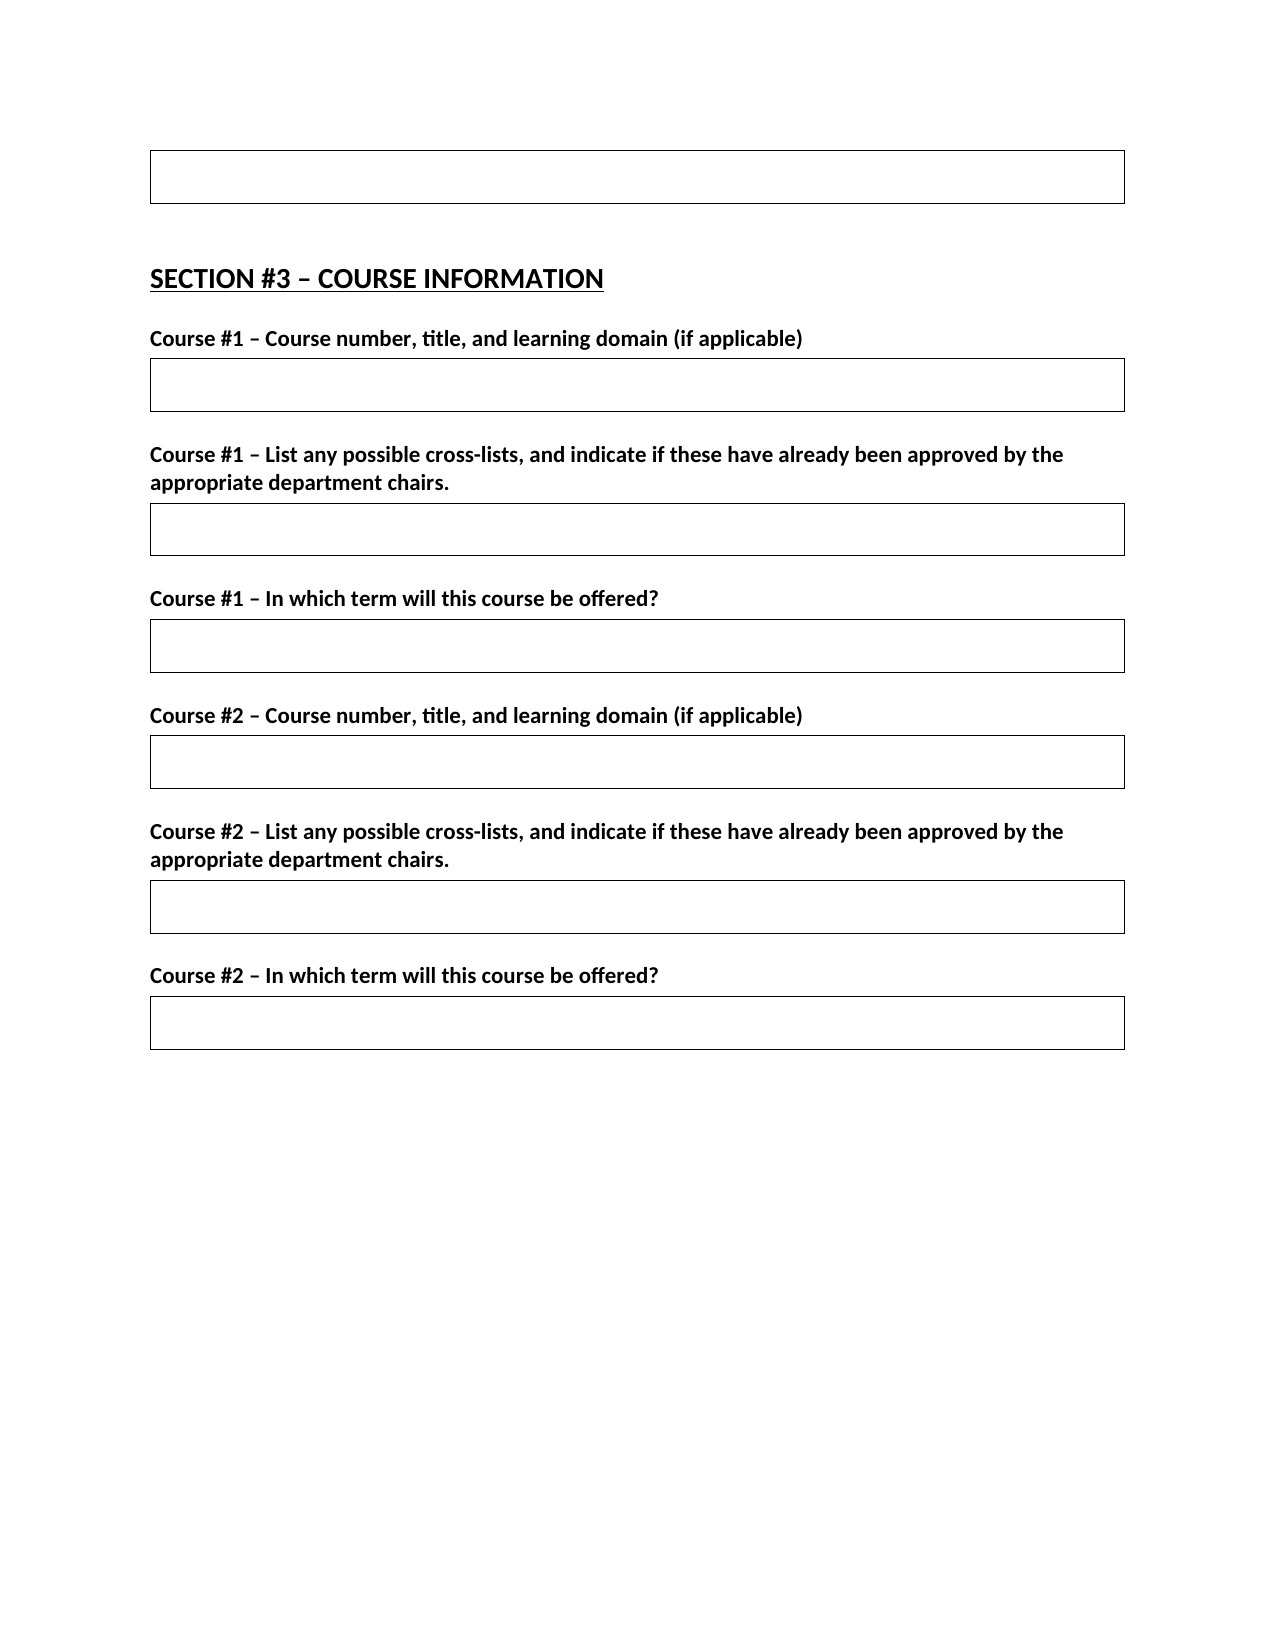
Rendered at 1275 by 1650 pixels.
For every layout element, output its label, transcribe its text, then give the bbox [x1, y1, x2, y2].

table_header [151, 997, 1124, 1049]
table_header [151, 881, 1124, 932]
text Course #1 – In which term will this course be offered? [150, 584, 1125, 612]
table_header [151, 736, 1124, 788]
text Course #1 – Course number, title, and learning domain (if applicable) [150, 324, 1125, 352]
text Course #2 – Course number, title, and learning domain (if applicable) [150, 701, 1125, 729]
table_header [151, 151, 1124, 203]
text Course #2 – In which term will this course be offered? [150, 962, 1125, 989]
table_header [151, 504, 1124, 555]
table_header [151, 620, 1124, 672]
text Course #1 – List any possible cross-lists, and indicate if these have already been approved by the appropriate department chairs. [150, 440, 1125, 496]
text SECTION #3 – COURSE INFORMATION [150, 260, 1125, 296]
text Course #2 – List any possible cross-lists, and indicate if these have already been approved by the appropriate department chairs. [150, 817, 1125, 873]
table_header [151, 359, 1124, 411]
